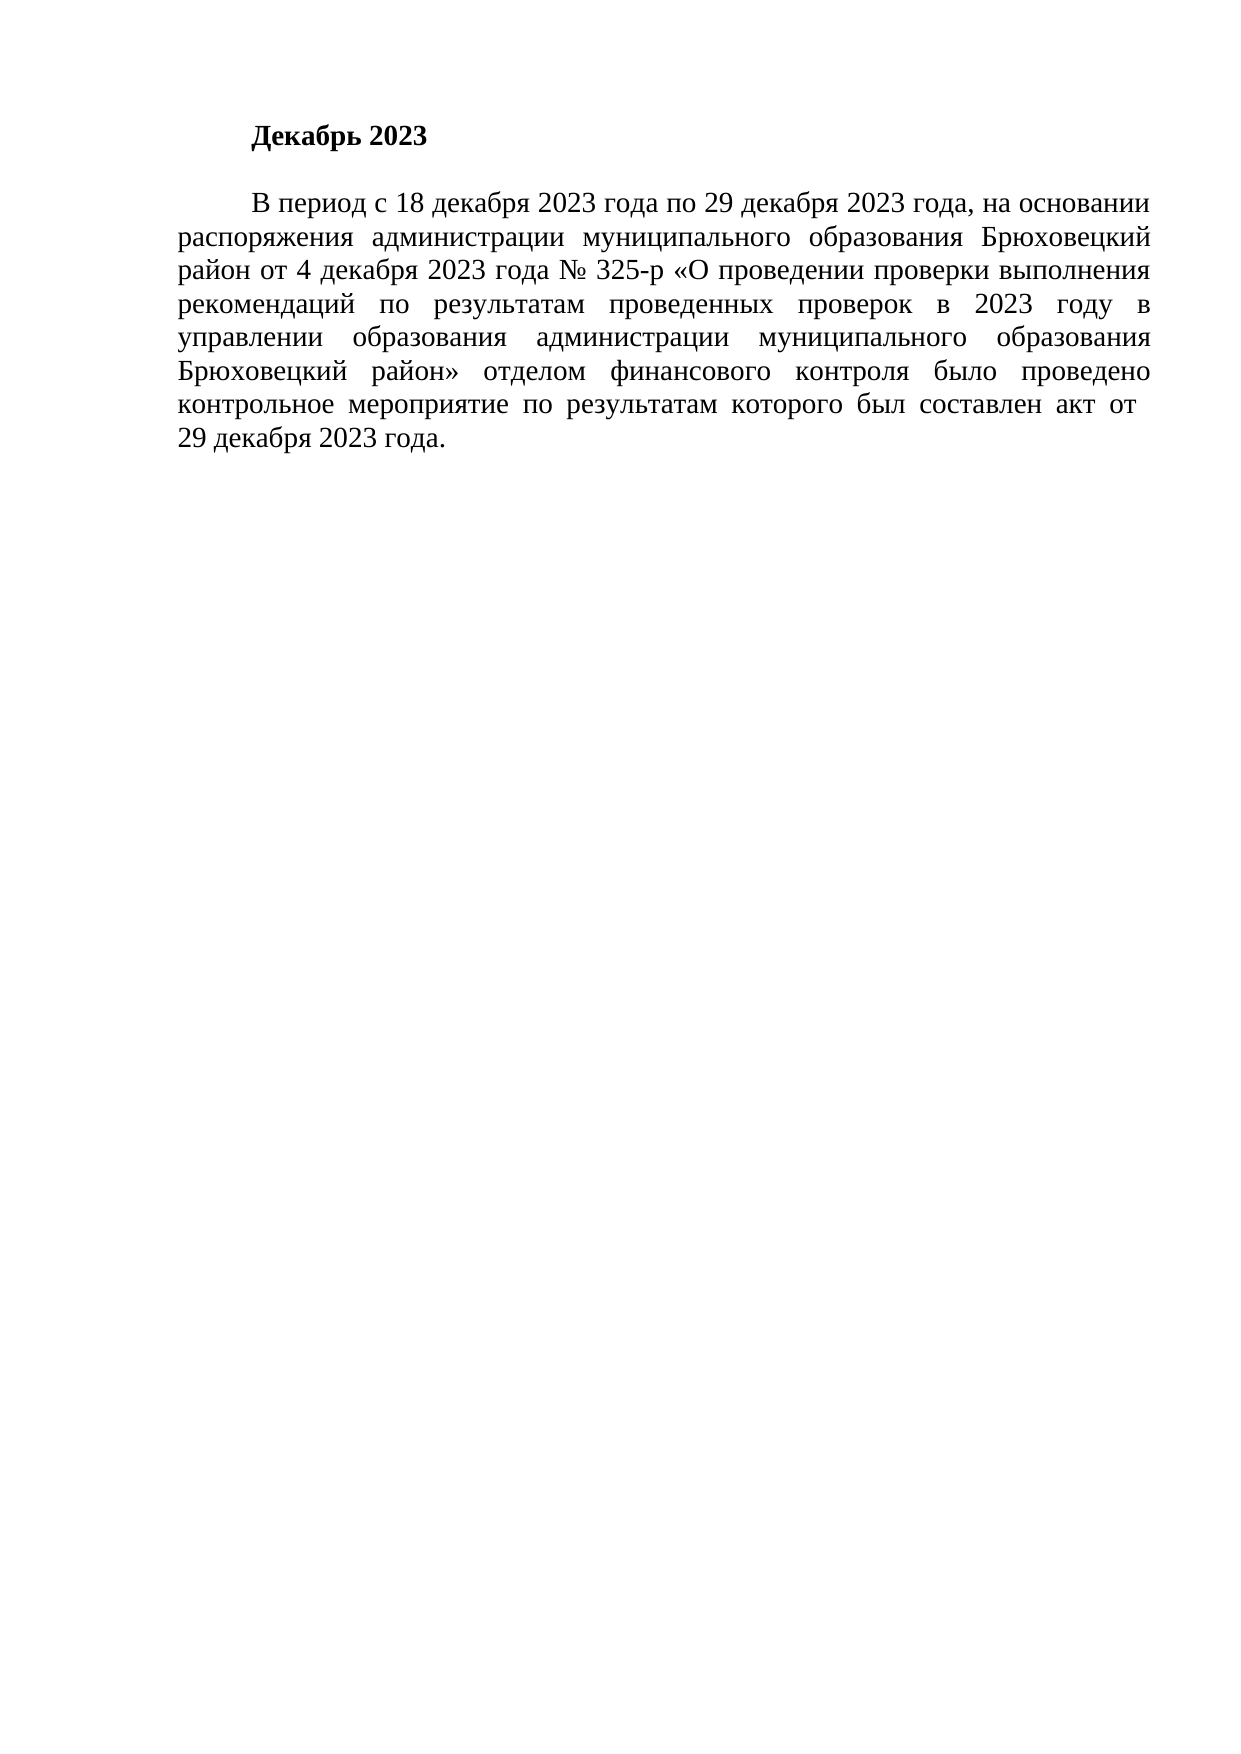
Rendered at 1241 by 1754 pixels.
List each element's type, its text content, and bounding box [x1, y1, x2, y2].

text В период с 18 декабря 2023 года по 29 декабря 2023 года, на основании распоряжения администрации муниципального образования Брюховецкий район от 4 декабря 2023 года № 325-р «О проведении проверки выполнения рекомендаций по результатам проведенных проверок в 2023 году в управлении образования администрации муниципального образования Брюховецкий район» отделом финансового контроля было проведено контрольное мероприятие по результатам которого был составлен акт от 29 декабря 2023 года. [177, 185, 1152, 453]
text Декабрь 2023 [177, 118, 1152, 152]
